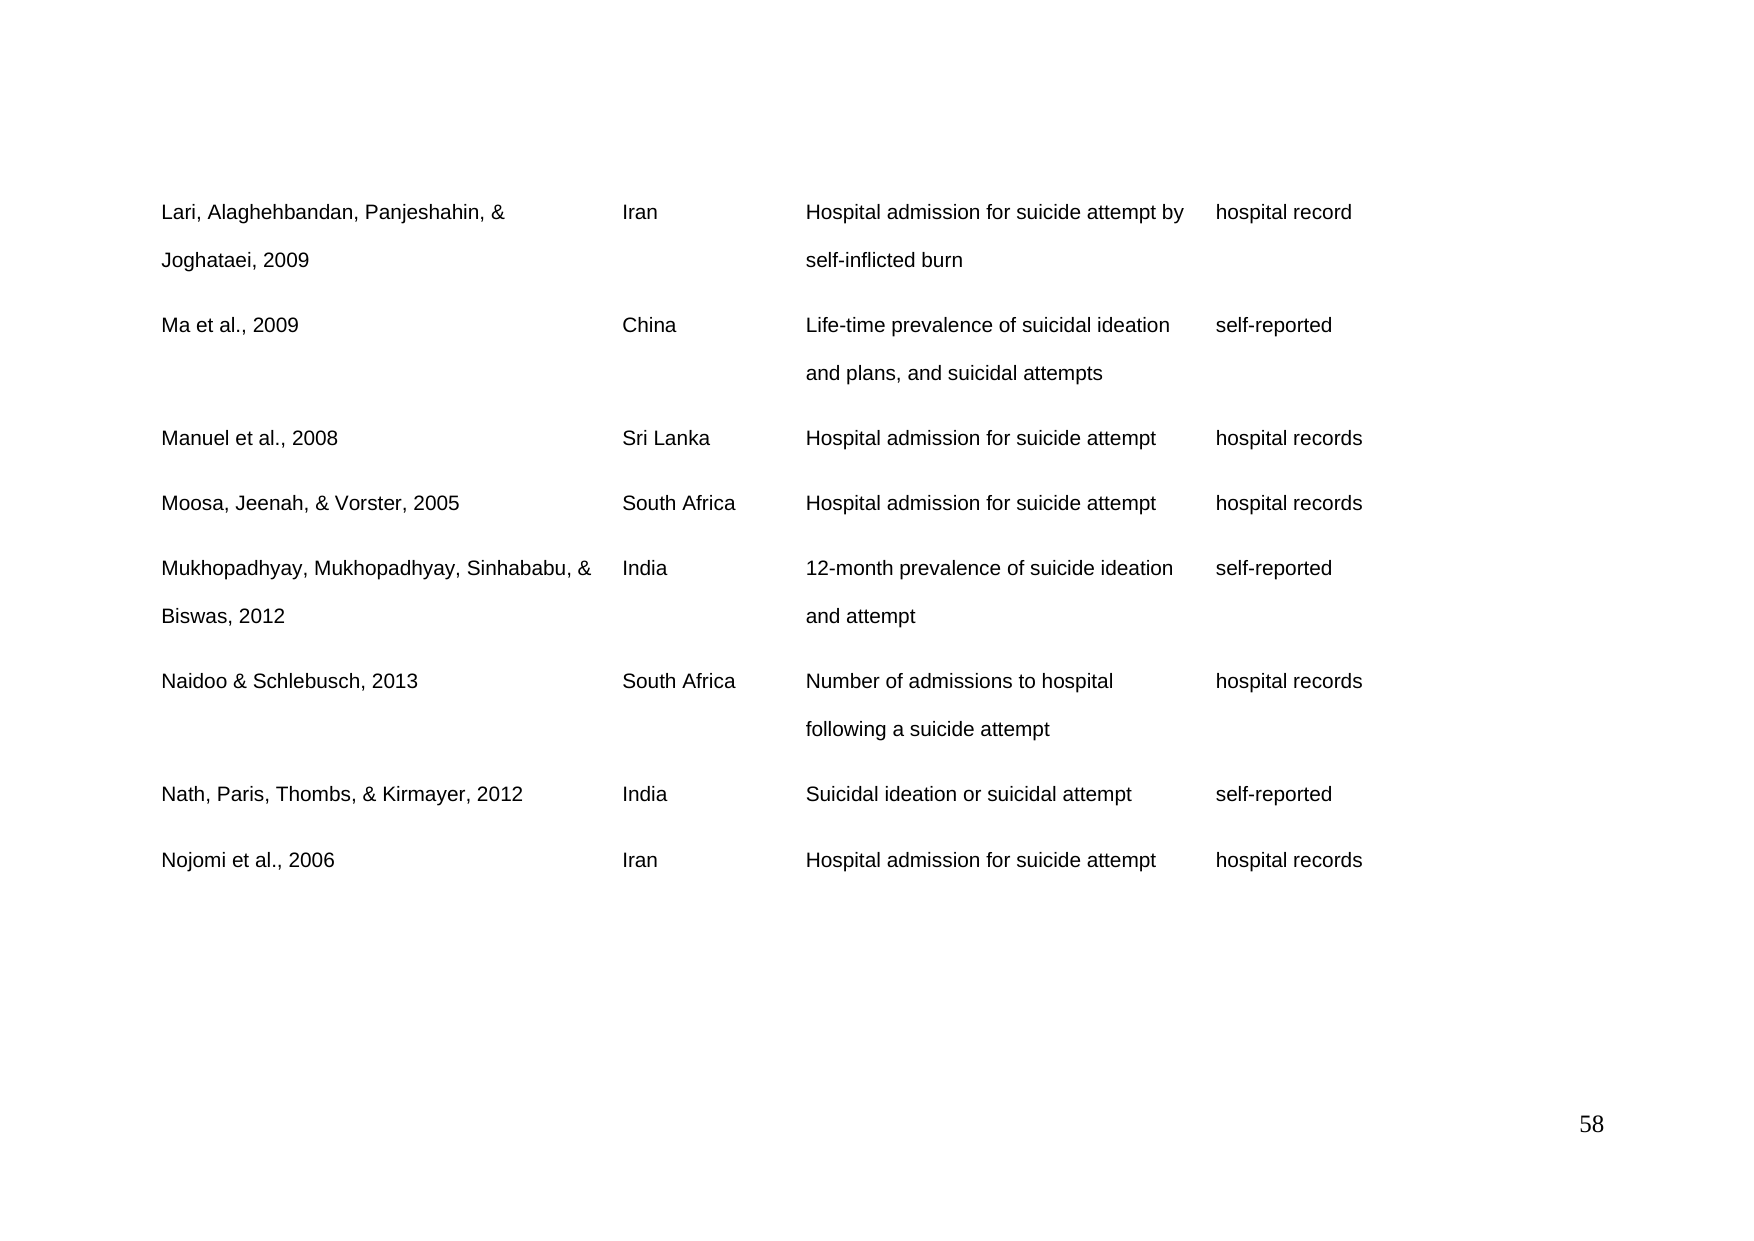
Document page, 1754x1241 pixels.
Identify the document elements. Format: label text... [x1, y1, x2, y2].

table_cell Nath, Paris, Thombs, & Kirmayer, 2012 [150, 770, 611, 835]
table_cell India [611, 544, 794, 657]
table_cell Life-time prevalence of suicidal ideation and plans, and suicidal attempts [794, 301, 1204, 413]
table_cell self-reported [1204, 301, 1604, 413]
table_cell Number of admissions to hospital following a suicide attempt [794, 657, 1204, 770]
table_cell Hospital admission for suicide attempt [794, 414, 1204, 479]
table_cell Naidoo & Schlebusch, 2013 [150, 657, 611, 770]
table_cell South Africa [611, 657, 794, 770]
table_cell hospital record [1204, 188, 1604, 301]
table_cell Iran [611, 835, 794, 900]
table_cell Nojomi et al., 2006 [150, 835, 611, 900]
table_cell Manuel et al., 2008 [150, 414, 611, 479]
table_cell Ma et al., 2009 [150, 301, 611, 413]
table_cell Lari, Alaghehbandan, Panjeshahin, & Joghataei, 2009 [150, 188, 611, 301]
table_cell hospital records [1204, 835, 1604, 900]
table_cell Hospital admission for suicide attempt [794, 479, 1204, 544]
table_cell Sri Lanka [611, 414, 794, 479]
table_cell hospital records [1204, 657, 1604, 770]
table_cell hospital records [1204, 479, 1604, 544]
table_cell Hospital admission for suicide attempt [794, 835, 1204, 900]
table_cell China [611, 301, 794, 413]
table_cell Hospital admission for suicide attempt by self-inflicted burn [794, 188, 1204, 301]
table_cell 12-month prevalence of suicide ideation and attempt [794, 544, 1204, 657]
table_cell Mukhopadhyay, Mukhopadhyay, Sinhababu, & Biswas, 2012 [150, 544, 611, 657]
table_cell South Africa [611, 479, 794, 544]
table_cell self-reported [1204, 770, 1604, 835]
table_cell self-reported [1204, 544, 1604, 657]
table_cell Moosa, Jeenah, & Vorster, 2005 [150, 479, 611, 544]
table_cell Suicidal ideation or suicidal attempt [794, 770, 1204, 835]
table_cell India [611, 770, 794, 835]
table_cell hospital records [1204, 414, 1604, 479]
table_cell Iran [611, 188, 794, 301]
